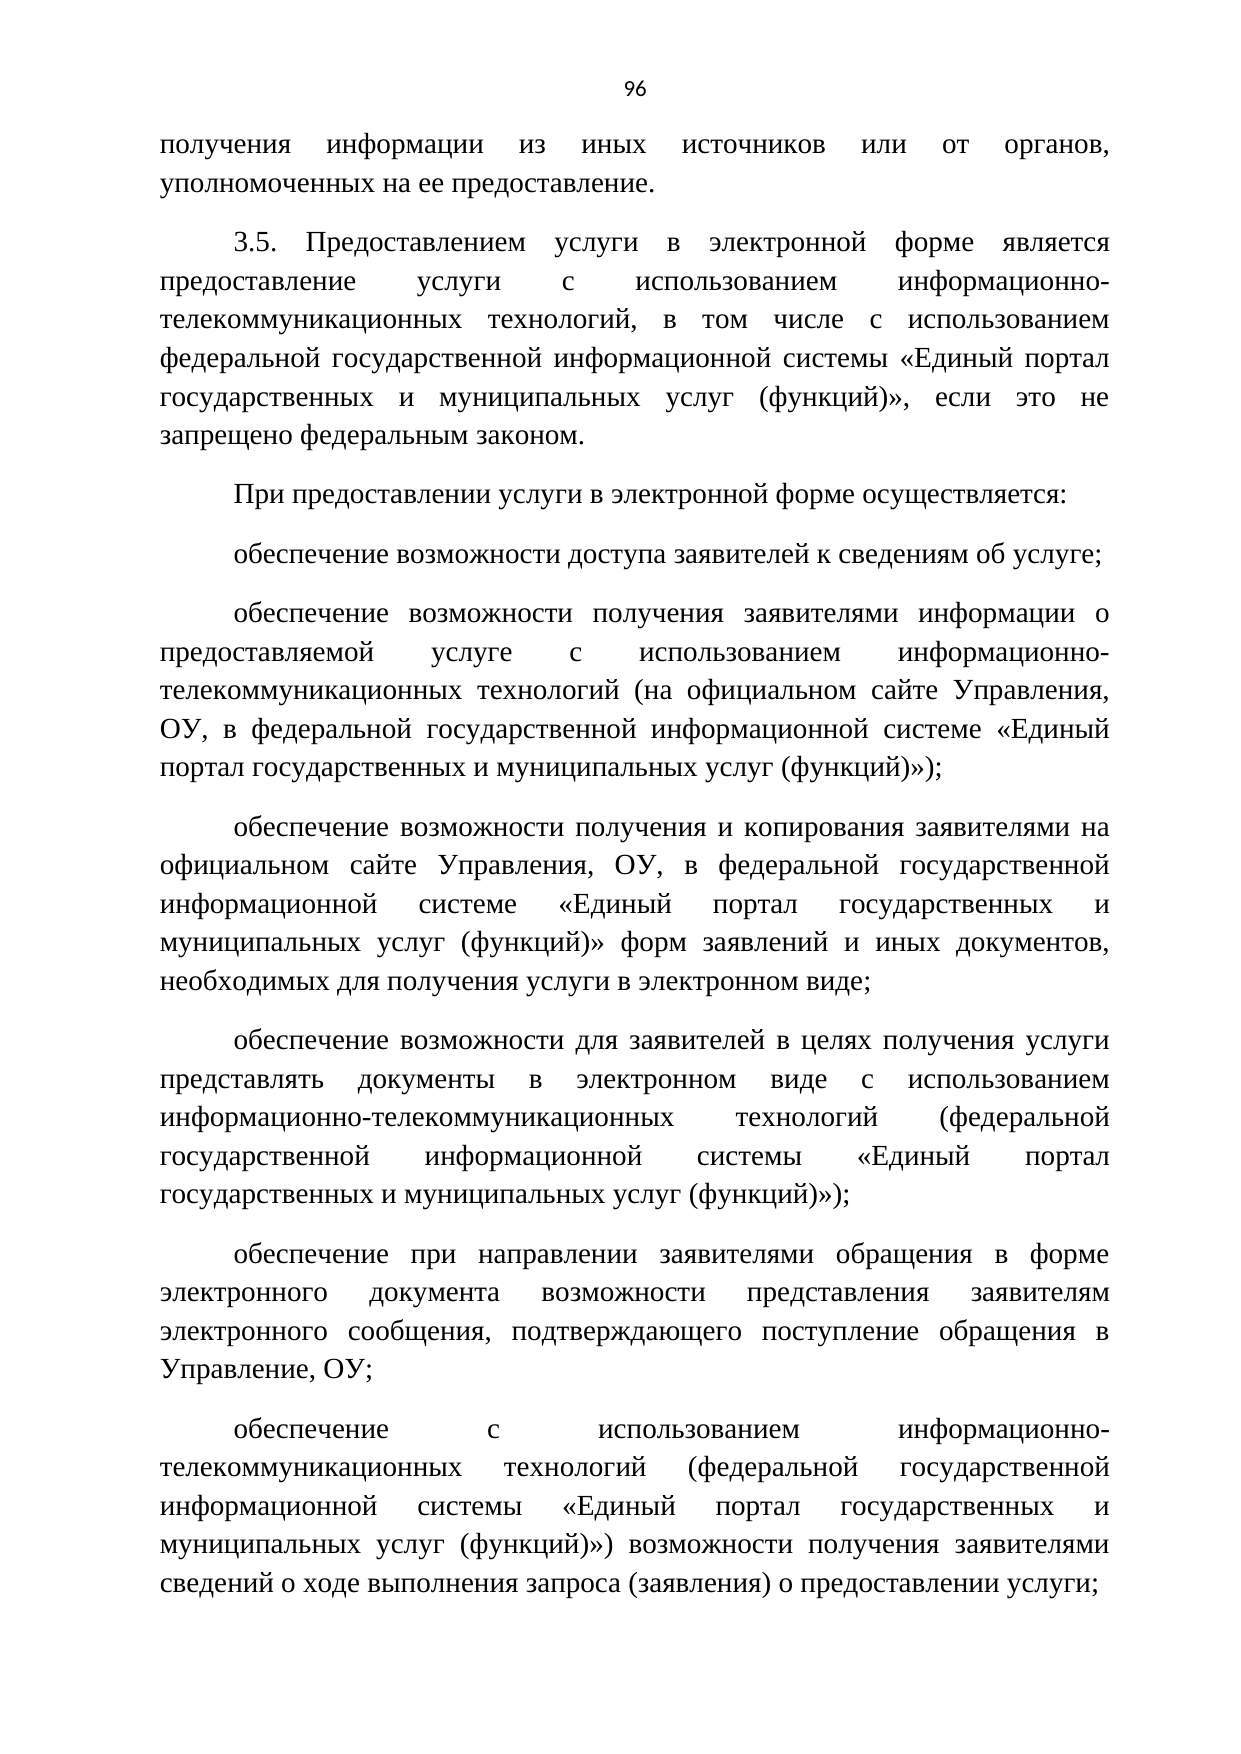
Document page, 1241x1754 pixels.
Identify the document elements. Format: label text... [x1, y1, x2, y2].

text 3.5. Предоставлением услуги в электронной форме является предоставление услуги с использованием информационно-телекоммуникационных технологий, в том числе с использованием федеральной государственной информационной системы «Единый портал государственных и муниципальных услуг (функций)», если это не запрещено федеральным законом. [159, 224, 1110, 451]
text обеспечение возможности для заявителей в целях получения услуги представлять документы в электронном виде с использованием информационно-телекоммуникационных технологий (федеральной государственной информационной системы «Единый портал государственных и муниципальных услуг (функций)»); [159, 1022, 1110, 1210]
text обеспечение возможности получения и копирования заявителями на официальном сайте Управления, ОУ, в федеральной государственной информационной системе «Единый портал государственных и муниципальных услуг (функций)» форм заявлений и иных документов, необходимых для получения услуги в электронном виде; [159, 809, 1110, 997]
text обеспечение с использованием информационно-телекоммуникационных технологий (федеральной государственной информационной системы «Единый портал государственных и муниципальных услуг (функций)») возможности получения заявителями сведений о ходе выполнения запроса (заявления) о предоставлении услуги; [159, 1411, 1110, 1599]
text обеспечение возможности получения заявителями информации о предоставляемой услуге с использованием информационно-телекоммуникационных технологий (на официальном сайте Управления, ОУ, в федеральной государственной информационной системе «Единый портал государственных и муниципальных услуг (функций)»); [159, 595, 1110, 783]
text обеспечение возможности доступа заявителей к сведениям об услуге; [159, 536, 1110, 569]
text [159, 127, 1110, 199]
text При предоставлении услуги в электронной форме осуществляется: [159, 477, 1110, 510]
text обеспечение при направлении заявителями обращения в форме электронного документа возможности представления заявителям электронного сообщения, подтверждающего поступление обращения в Управление, ОУ; [159, 1236, 1110, 1385]
